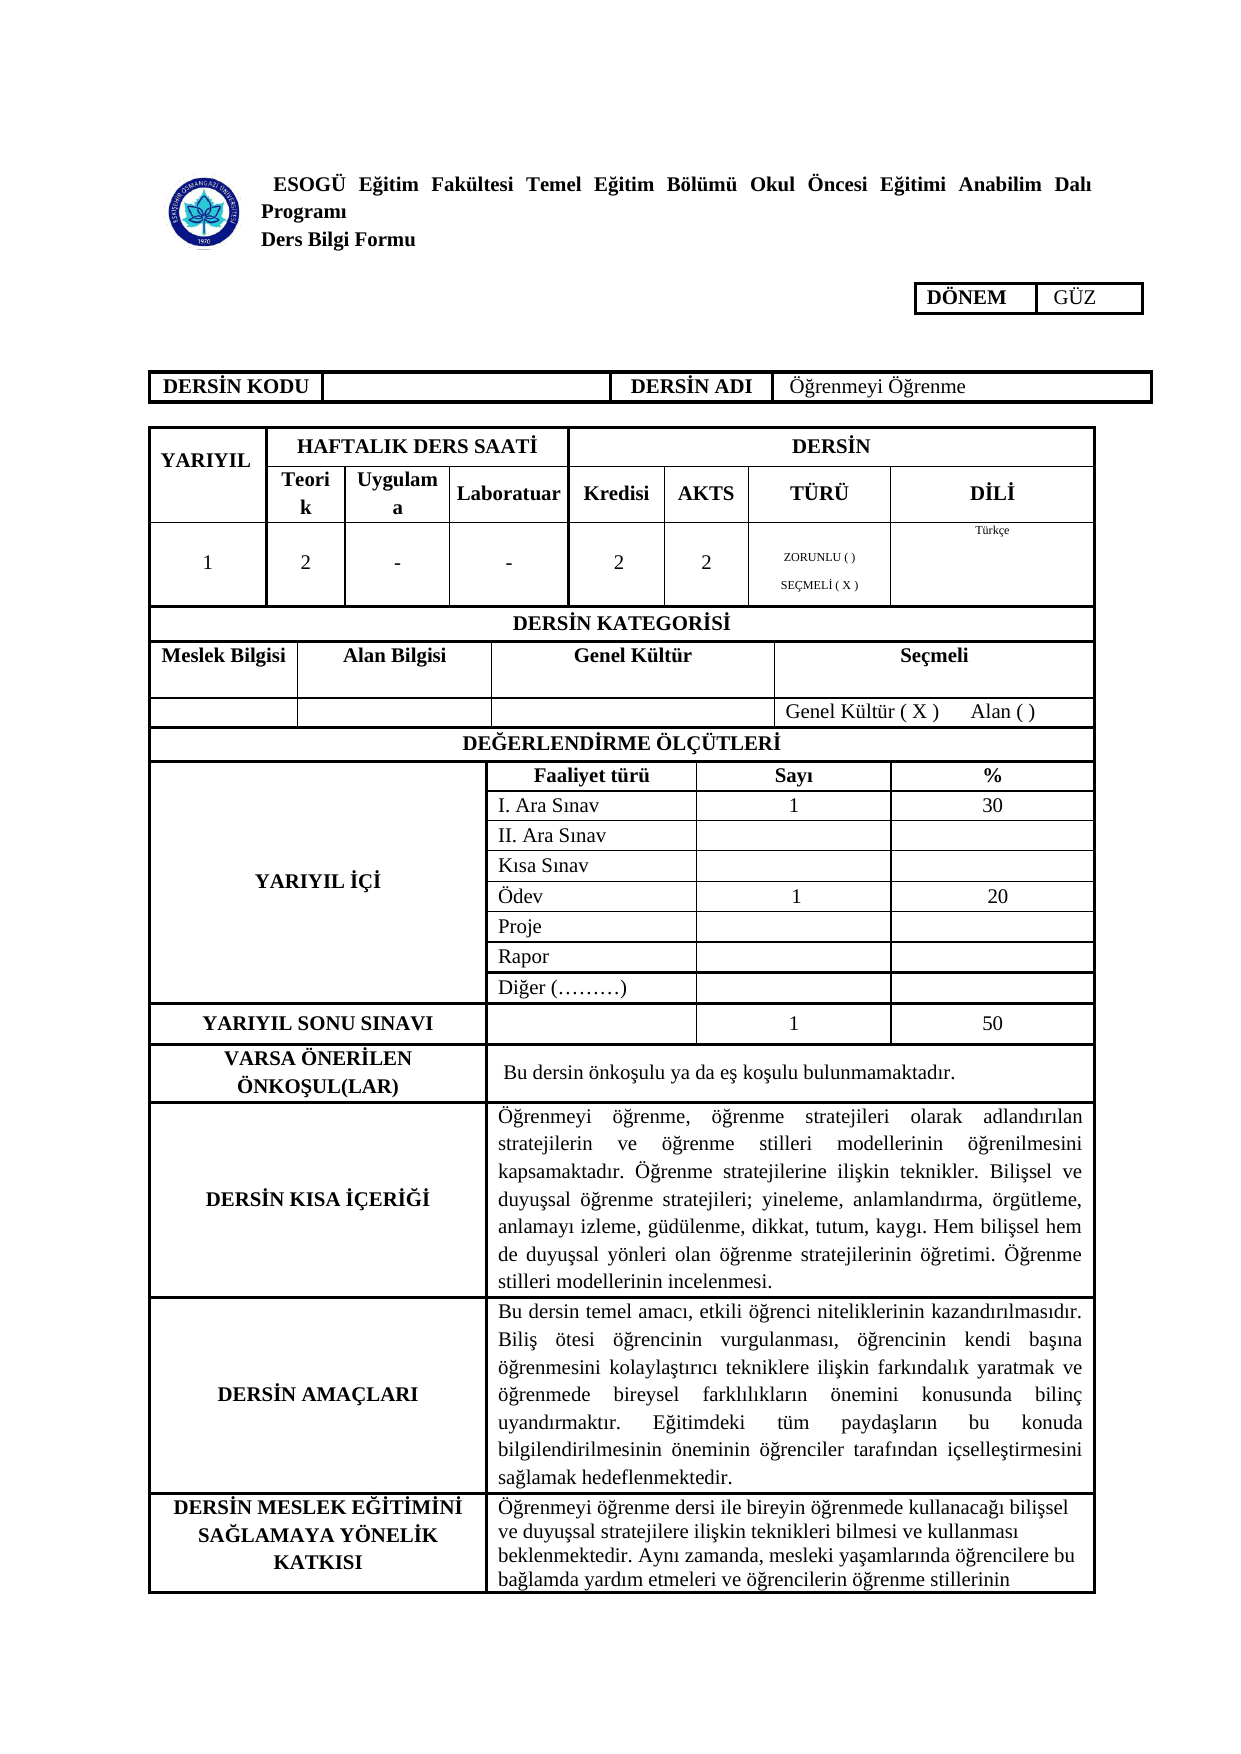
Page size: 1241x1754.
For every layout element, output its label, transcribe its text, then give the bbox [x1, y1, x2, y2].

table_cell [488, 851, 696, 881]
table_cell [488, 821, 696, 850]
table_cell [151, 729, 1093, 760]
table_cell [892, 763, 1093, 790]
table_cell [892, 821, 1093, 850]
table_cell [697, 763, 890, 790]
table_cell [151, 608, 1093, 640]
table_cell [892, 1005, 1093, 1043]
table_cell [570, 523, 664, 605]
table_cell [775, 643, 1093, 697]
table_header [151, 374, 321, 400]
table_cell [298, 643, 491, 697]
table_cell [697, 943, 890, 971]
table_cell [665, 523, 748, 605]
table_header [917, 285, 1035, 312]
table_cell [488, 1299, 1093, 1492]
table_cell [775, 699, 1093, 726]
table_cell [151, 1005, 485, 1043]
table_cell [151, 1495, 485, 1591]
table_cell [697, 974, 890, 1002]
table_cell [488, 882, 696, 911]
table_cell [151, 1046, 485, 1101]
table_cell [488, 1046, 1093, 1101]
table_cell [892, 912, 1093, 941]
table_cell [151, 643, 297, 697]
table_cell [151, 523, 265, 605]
text ESOGÜ Eğitim Fakültesi Temel Eğitim Bölümü Okul Öncesi Eğitimi Anabilim Dalı Programı Ders Bilgi Formu [148, 172, 1093, 251]
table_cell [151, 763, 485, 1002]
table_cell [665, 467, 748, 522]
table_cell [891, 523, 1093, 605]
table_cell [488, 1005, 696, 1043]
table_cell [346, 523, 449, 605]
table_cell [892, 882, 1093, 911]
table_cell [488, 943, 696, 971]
picture [160, 170, 242, 249]
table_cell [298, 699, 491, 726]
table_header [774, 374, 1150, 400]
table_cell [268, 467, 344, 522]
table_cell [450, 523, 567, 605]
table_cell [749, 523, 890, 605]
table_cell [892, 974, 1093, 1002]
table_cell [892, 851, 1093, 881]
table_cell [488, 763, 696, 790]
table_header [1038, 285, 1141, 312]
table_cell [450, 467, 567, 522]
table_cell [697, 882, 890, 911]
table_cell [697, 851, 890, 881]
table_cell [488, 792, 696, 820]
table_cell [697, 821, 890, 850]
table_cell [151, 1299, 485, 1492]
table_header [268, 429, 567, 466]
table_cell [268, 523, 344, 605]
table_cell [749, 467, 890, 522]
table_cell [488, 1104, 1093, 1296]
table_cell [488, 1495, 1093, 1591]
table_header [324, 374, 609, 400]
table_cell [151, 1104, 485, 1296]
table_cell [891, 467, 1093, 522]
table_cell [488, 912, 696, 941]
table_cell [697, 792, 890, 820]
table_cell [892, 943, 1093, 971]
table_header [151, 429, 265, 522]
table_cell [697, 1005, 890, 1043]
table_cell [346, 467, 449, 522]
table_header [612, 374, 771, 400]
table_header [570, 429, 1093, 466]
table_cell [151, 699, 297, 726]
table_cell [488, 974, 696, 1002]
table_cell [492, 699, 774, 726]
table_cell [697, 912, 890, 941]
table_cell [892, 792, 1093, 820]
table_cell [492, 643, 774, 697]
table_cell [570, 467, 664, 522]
